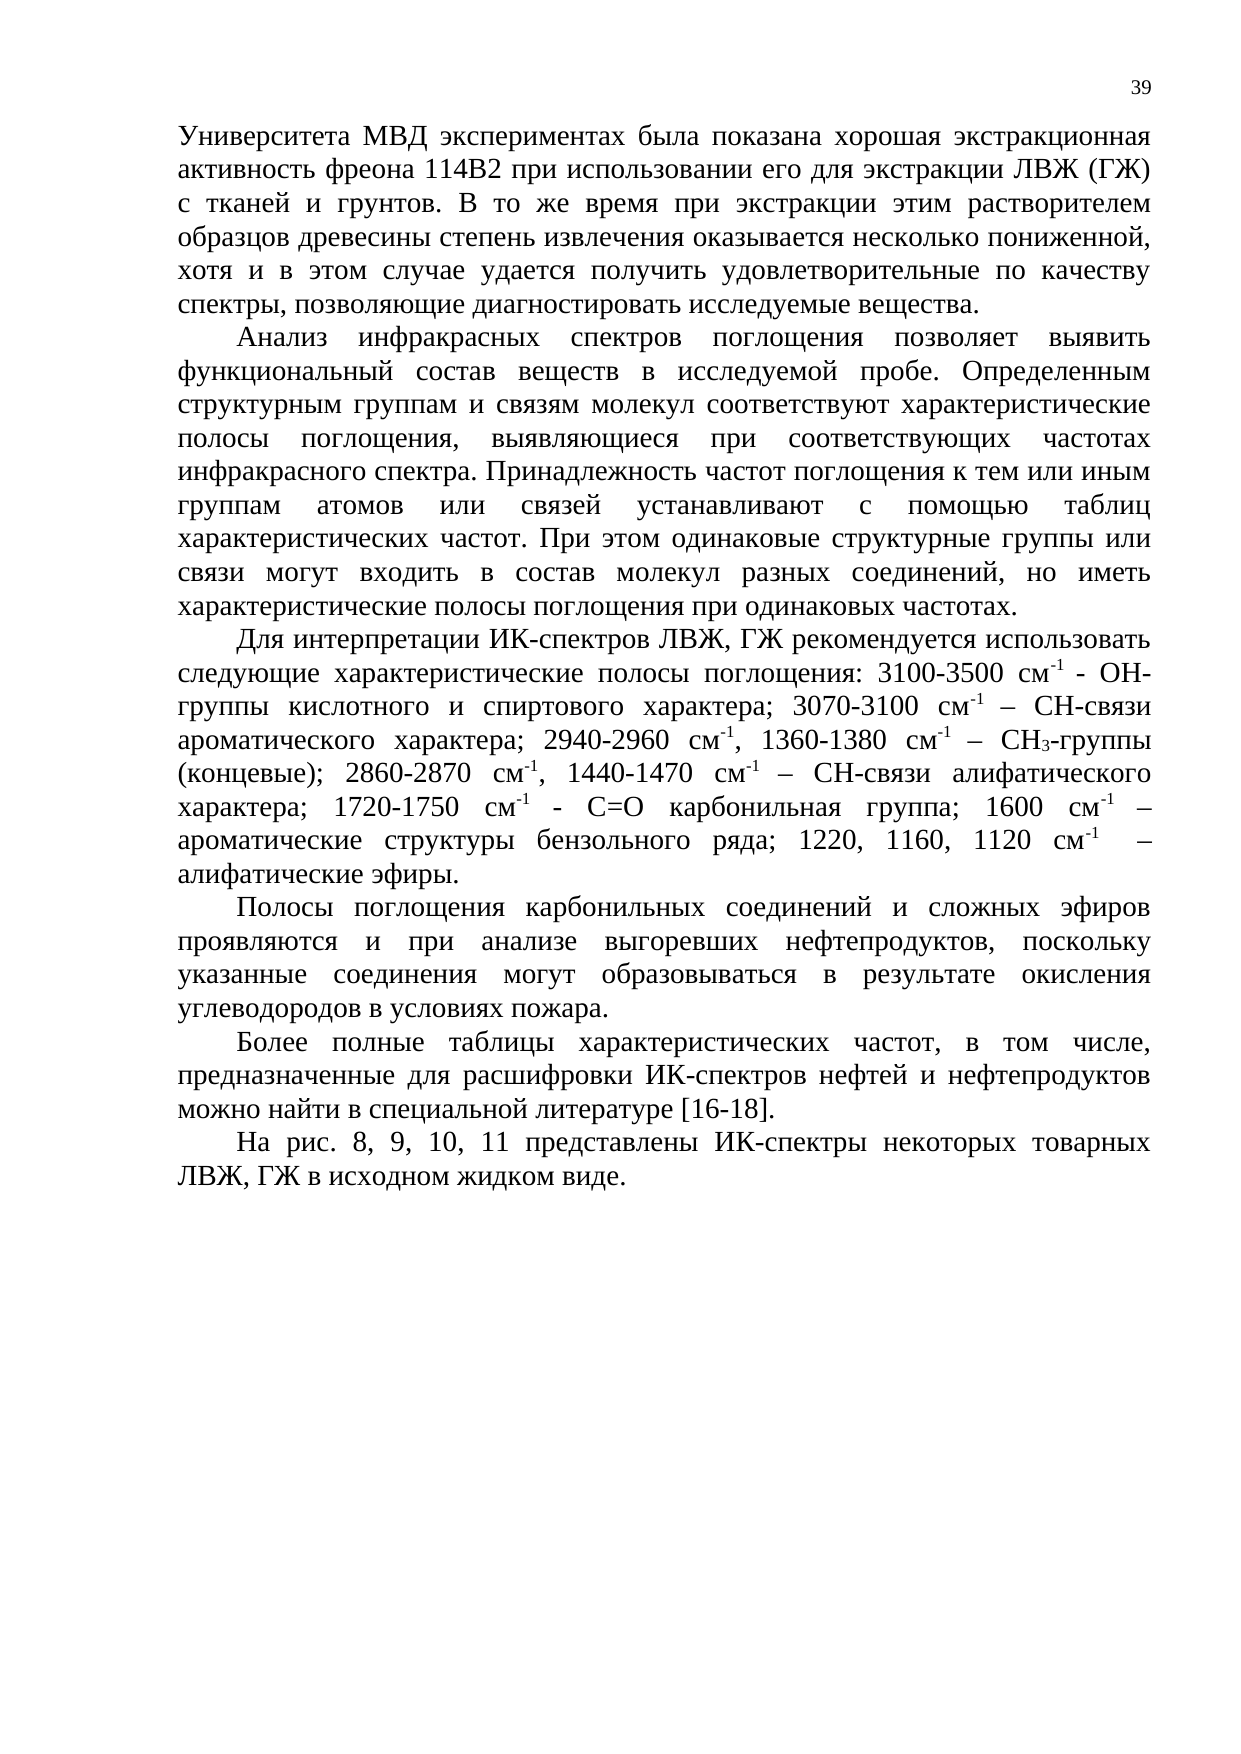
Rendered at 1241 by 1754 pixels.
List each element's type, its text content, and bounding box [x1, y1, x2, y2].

text На рис. 8, 9, 10, 11 представлены ИК-спектры некоторых товарных ЛВЖ, ГЖ в исходном жидком виде. [177, 1124, 1152, 1191]
text Анализ инфракрасных спектров поглощения позволяет выявить функциональный состав веществ в исследуемой пробе. Определенным структурным группам и связям молекул соответствуют характеристические полосы поглощения, выявляющиеся при соответствующих частотах инфракрасного спектра. Принадлежность частот поглощения к тем или иным группам атомов или связей устанавливают с помощью таблиц характеристических частот. При этом одинаковые структурные группы или связи могут входить в состав молекул разных соединений, но иметь характеристические полосы поглощения при одинаковых частотах. [177, 319, 1152, 621]
text Для интерпретации ИК-спектров ЛВЖ, ГЖ рекомендуется использовать следующие характеристические полосы поглощения: 3100-3500 см-1 - ОН-группы кислотного и спиртового характера; 3070-3100 см-1 – СН-связи ароматического характера; 2940-2960 см-1, 1360-1380 см-1 – СН3-группы (концевые); 2860-2870 см-1, 1440-1470 см-1 – СН-связи алифатического характера; 1720-1750 см-1 - С=О карбонильная группа; 1600 см-1 – ароматические структуры бензольного ряда; 1220, 1160, 1120 см-1 – алифатические эфиры. [177, 621, 1152, 889]
text Более полные таблицы характеристических частот, в том числе, предназначенные для расшифровки ИК-спектров нефтей и нефтепродуктов можно найти в специальной литературе [16-18]. [177, 1024, 1152, 1124]
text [177, 118, 1152, 319]
text Полосы поглощения карбонильных соединений и сложных эфиров проявляются и при анализе выгоревших нефтепродуктов, поскольку указанные соединения могут образовываться в результате окисления углеводородов в условиях пожара. [177, 889, 1152, 1024]
